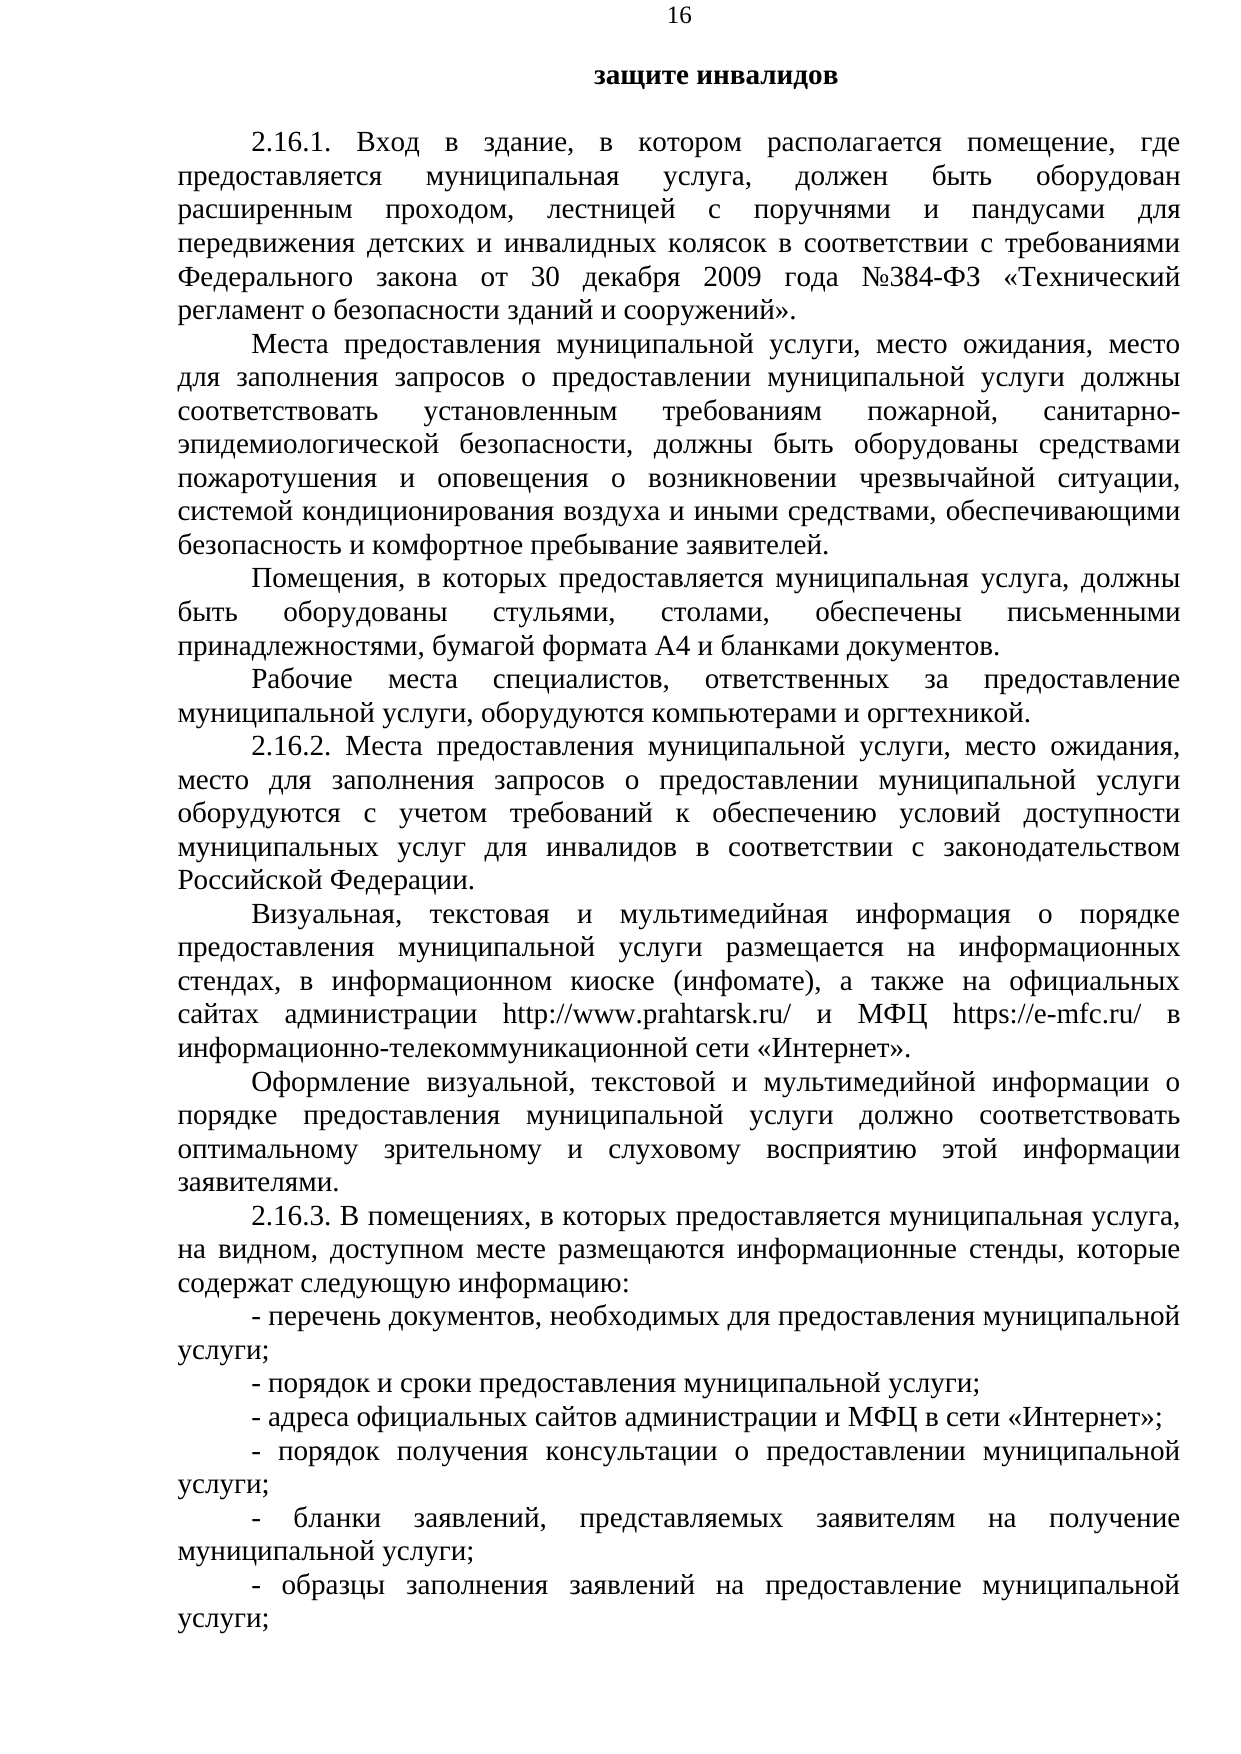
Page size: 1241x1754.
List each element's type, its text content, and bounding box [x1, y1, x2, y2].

text - перечень документов, необходимых для предоставления муниципальной услуги; [177, 1298, 1181, 1366]
text - бланки заявлений, представляемых заявителям на получение муниципальной услуги; [177, 1500, 1181, 1567]
text 2.16.1. Вход в здание, в котором располагается помещение, где предоставляется муниципальная услуга, должен быть оборудован расширенным проходом, лестницей с поручнями и пандусами для передвижения детских и инвалидных колясок в соответствии с требованиями Федерального закона от 30 декабря 2009 года №384-ФЗ «Технический регламент о безопасности зданий и сооружений». [177, 124, 1181, 326]
text Визуальная, текстовая и мультимедийная информация о порядке предоставления муниципальной услуги размещается на информационных стендах, в информационном киоске (инфомате), а также на официальных сайтах администрации http://www.prahtarsk.ru/ и МФЦ https://e-mfc.ru/ в информационно-телекоммуникационной сети «Интернет». [177, 896, 1181, 1064]
text Места предоставления муниципальной услуги, место ожидания, место для заполнения запросов о предоставлении муниципальной услуги должны соответствовать установленным требованиям пожарной, санитарно-эпидемиологической безопасности, должны быть оборудованы средствами пожаротушения и оповещения о возникновении чрезвычайной ситуации, системой кондиционирования воздуха и иными средствами, обеспечивающими безопасность и комфортное пребывание заявителей. [177, 326, 1181, 561]
text - порядок и сроки предоставления муниципальной услуги; [177, 1366, 1181, 1399]
text - адреса официальных сайтов администрации и МФЦ в сети «Интернет»; [177, 1399, 1181, 1433]
text 2.16.2. Места предоставления муниципальной услуги, место ожидания, место для заполнения запросов о предоставлении муниципальной услуги оборудуются с учетом требований к обеспечению условий доступности муниципальных услуг для инвалидов в соответствии с законодательством Российской Федерации. [177, 728, 1181, 896]
text - образцы заполнения заявлений на предоставление муниципальной услуги; [177, 1567, 1181, 1634]
text Рабочие места специалистов, ответственных за предоставление муниципальной услуги, оборудуются компьютерами и оргтехникой. [177, 661, 1181, 728]
text защите инвалидов [177, 57, 1181, 91]
text - порядок получения консультации о предоставлении муниципальной услуги; [177, 1433, 1181, 1500]
text 2.16.3. В помещениях, в которых предоставляется муниципальная услуга, на видном, доступном месте размещаются информационные стенды, которые содержат следующую информацию: [177, 1198, 1181, 1298]
text Оформление визуальной, текстовой и мультимедийной информации о порядке предоставления муниципальной услуги должно соответствовать оптимальному зрительному и слуховому восприятию этой информации заявителями. [177, 1064, 1181, 1198]
text Помещения, в которых предоставляется муниципальная услуга, должны быть оборудованы стульями, столами, обеспечены письменными принадлежностями, бумагой формата A4 и бланками документов. [177, 561, 1181, 661]
